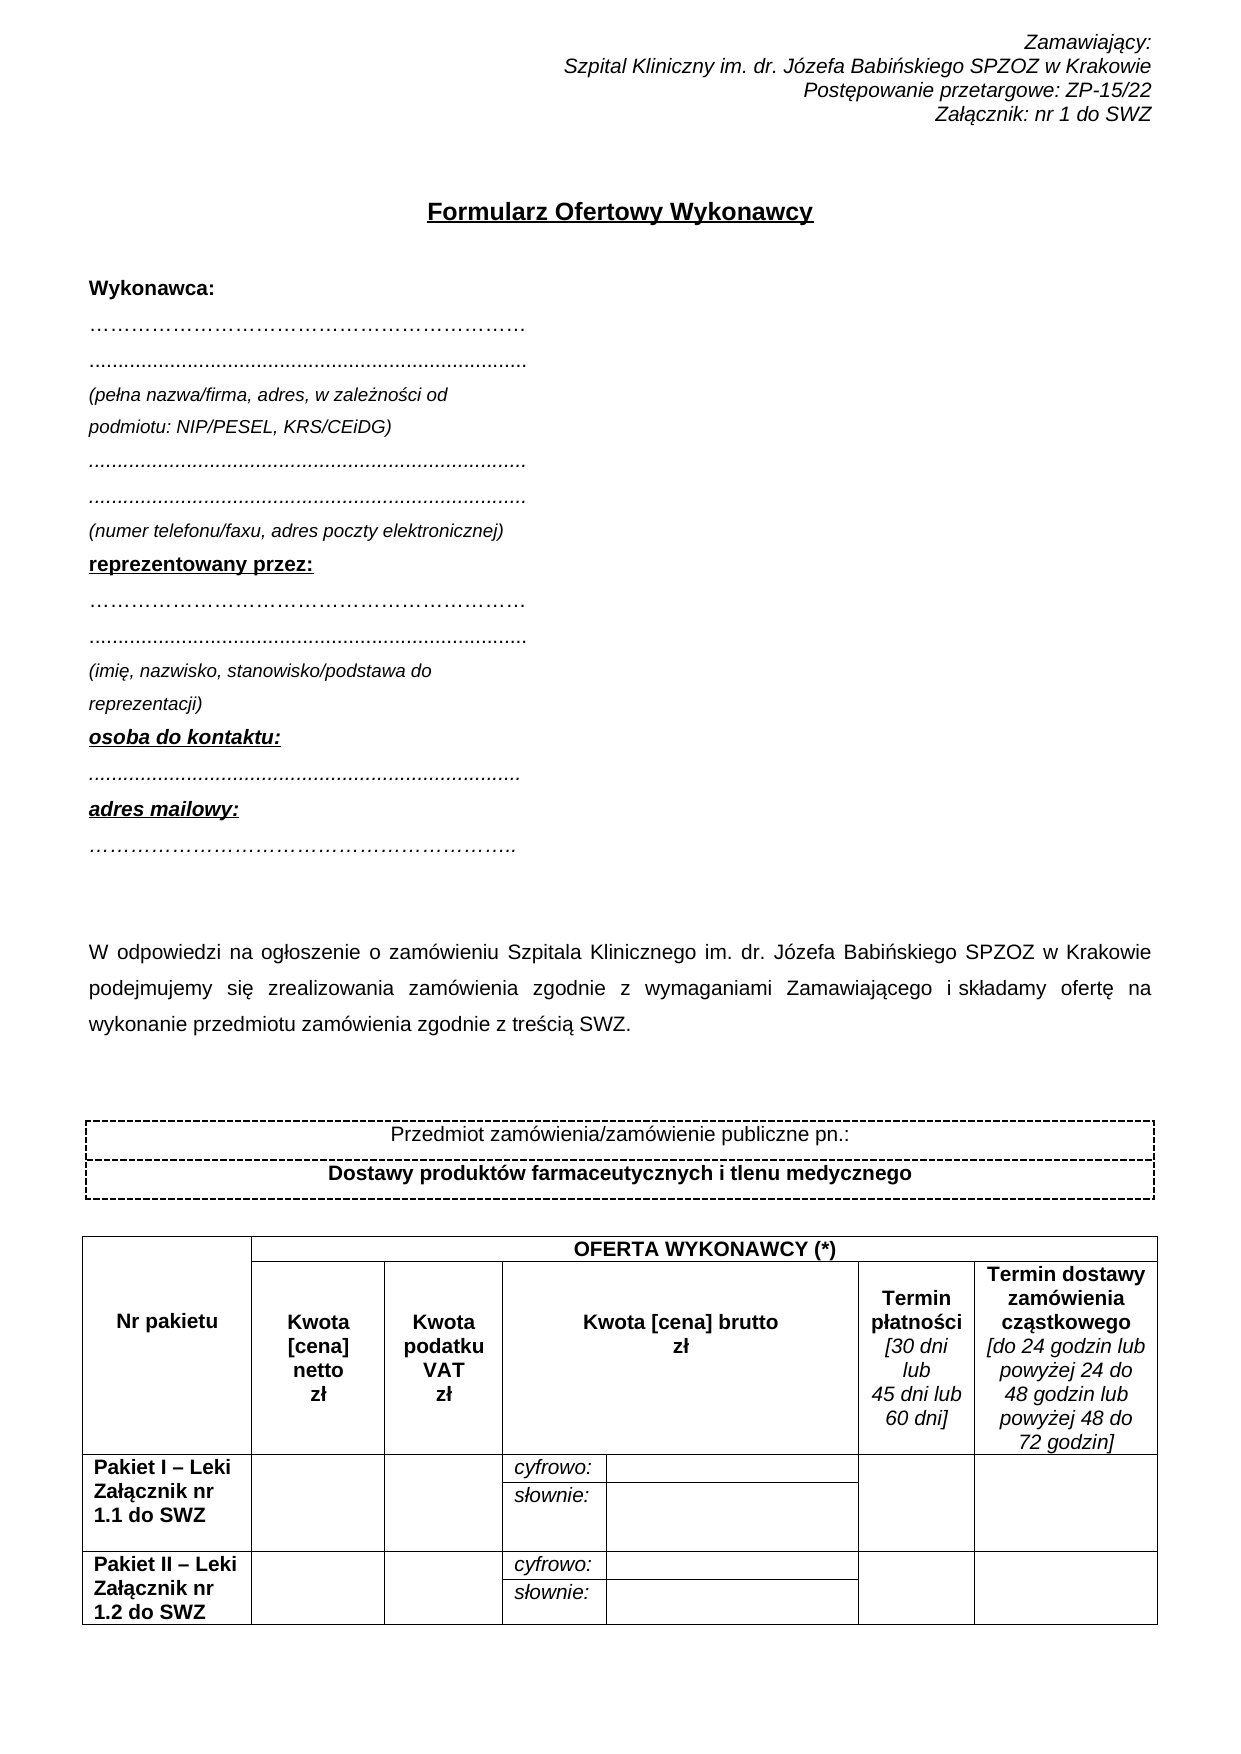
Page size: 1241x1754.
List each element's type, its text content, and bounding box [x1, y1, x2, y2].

table_cell [607, 1552, 858, 1578]
text ............................................................................ [89, 347, 531, 371]
table_cell [975, 1552, 1157, 1624]
table_header Nr pakietu [83, 1237, 251, 1454]
text (pełna nazwa/firma, adres, w zależności od podmiotu: NIP/PESEL, KRS/CEiDG) [89, 383, 531, 437]
table_cell słownie: [503, 1483, 606, 1551]
table_cell [385, 1552, 502, 1624]
table_cell [252, 1455, 384, 1551]
text (numer telefonu/faxu, adres poczty elektronicznej) [89, 520, 531, 541]
table_cell Termin płatności [30 dni lub 45 dni lub 60 dni] [859, 1262, 974, 1454]
table_cell Kwota [cena] netto zł [252, 1262, 384, 1454]
table_cell cyfrowo: [503, 1552, 606, 1578]
text Formularz Ofertowy Wykonawcy [89, 197, 1152, 225]
table_cell [607, 1483, 858, 1551]
table_cell [859, 1552, 974, 1624]
table_cell [252, 1552, 384, 1624]
text ……………………………………………………… [89, 312, 531, 336]
text …………………………………………………….. [89, 832, 531, 856]
table_cell [385, 1455, 502, 1551]
table_cell [607, 1580, 858, 1624]
text (imię, nazwisko, stanowisko/podstawa do reprezentacji) [89, 660, 531, 714]
text adres mailowy: [89, 796, 531, 820]
table_header OFERTA WYKONAWCY (*) [252, 1237, 1157, 1261]
text Wykonawca: [89, 276, 1152, 299]
text osoba do kontaktu: [89, 724, 531, 748]
table_cell Pakiet II – Leki Załącznik nr 1.2 do SWZ [83, 1552, 251, 1624]
table_cell [975, 1455, 1157, 1551]
table_cell Dostawy produktów farmaceutycznych i tlenu medycznego [86, 1159, 1154, 1198]
text reprezentowany przez: [89, 552, 1152, 576]
text ............................................................................ [89, 448, 531, 472]
table_cell cyfrowo: [503, 1455, 606, 1482]
text W odpowiedzi na ogłoszenie o zamówieniu Szpitala Klinicznego im. dr. Józefa Babińskiego SPZOZ w Krakowie podejmujemy się zrealizowania zamówienia zgodnie z wymaganiami Zamawiającego i składamy ofertę na wykonanie przedmiotu zamówienia zgodnie z treścią SWZ. [89, 940, 1152, 1036]
table_cell Termin dostawy zamówienia cząstkowego [do 24 godzin lub powyżej 24 do 48 godzin lub powyżej 48 do 72 godzin] [975, 1262, 1157, 1454]
table_cell Kwota [cena] brutto zł [503, 1262, 858, 1454]
table_cell Pakiet I – Leki Załącznik nr 1.1 do SWZ [83, 1455, 251, 1551]
text ............................................................................ [89, 624, 531, 648]
text ........................................................................... [89, 761, 531, 784]
text ............................................................................ [89, 484, 531, 508]
table_header Przedmiot zamówienia/zamówienie publiczne pn.: [86, 1120, 1154, 1159]
text ……………………………………………………… [89, 588, 531, 612]
table_cell [607, 1455, 858, 1482]
table_cell [859, 1455, 974, 1551]
table_cell słownie: [503, 1580, 606, 1624]
table_cell Kwota podatku VAT zł [385, 1262, 502, 1454]
